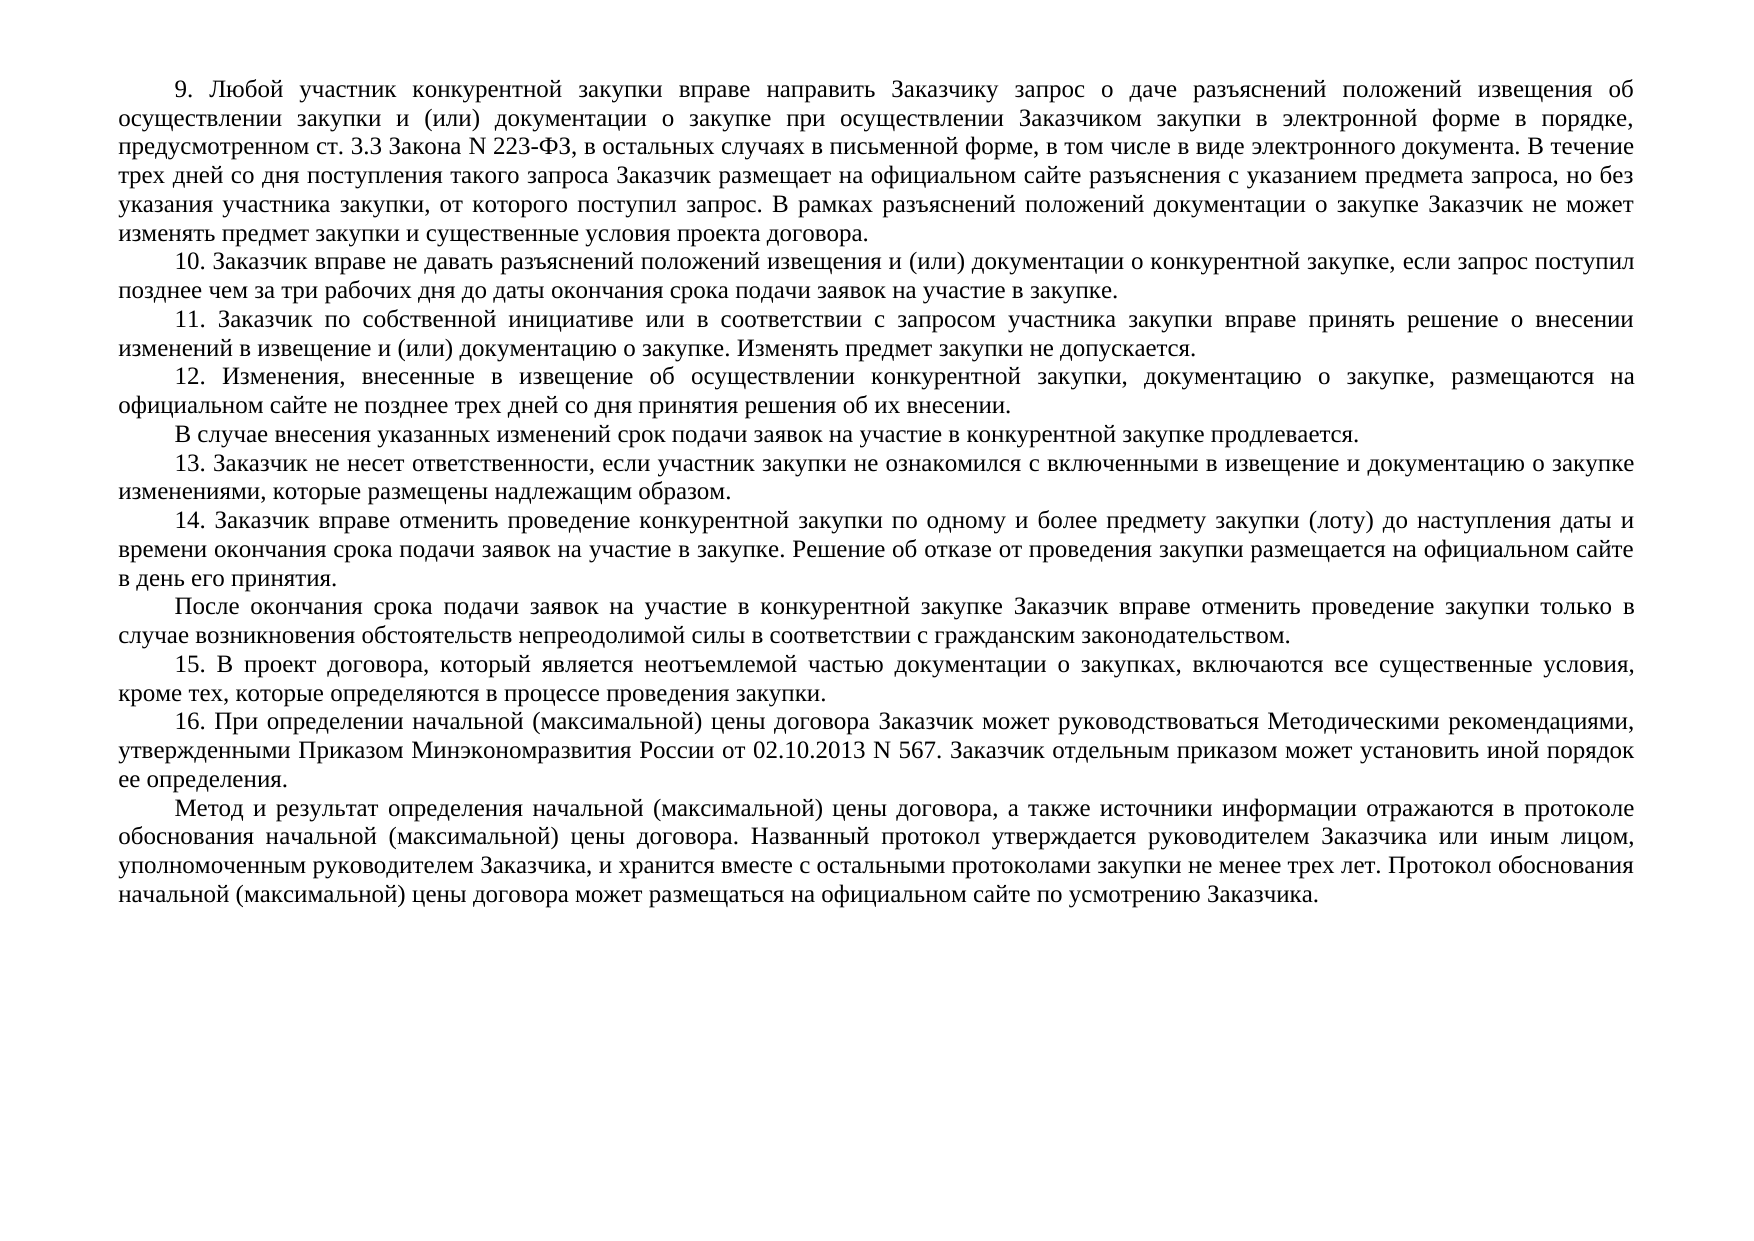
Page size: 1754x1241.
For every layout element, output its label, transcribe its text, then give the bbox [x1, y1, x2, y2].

text В случае внесения указанных изменений срок подачи заявок на участие в конкурентной закупке продлевается. [118, 419, 1636, 448]
text 11. Заказчик по собственной инициативе или в соответствии с запросом участника закупки вправе принять решение о внесении изменений в извещение и (или) документацию о закупке. Изменять предмет закупки не допускается. [118, 304, 1636, 361]
text 9. Любой участник конкурентной закупки вправе направить Заказчику запрос о даче разъяснений положений извещения об осуществлении закупки и (или) документации о закупке при осуществлении Заказчиком закупки в электронной форме в порядке, предусмотренном ст. 3.3 Закона N 223-ФЗ, в остальных случаях в письменной форме, в том числе в виде электронного документа. В течение трех дней со дня поступления такого запроса Заказчик размещает на официальном сайте разъяснения с указанием предмета запроса, но без указания участника закупки, от которого поступил запрос. В рамках разъяснений положений документации о закупке Заказчик не может изменять предмет закупки и существенные условия проекта договора. [118, 74, 1636, 246]
text 15. В проект договора, который является неотъемлемой частью документации о закупках, включаются все существенные условия, кроме тех, которые определяются в процессе проведения закупки. [118, 649, 1636, 706]
text 16. При определении начальной (максимальной) цены договора Заказчик может руководствоваться Методическими рекомендациями, утвержденными Приказом Минэкономразвития России от 02.10.2013 N 567. Заказчик отдельным приказом может установить иной порядок ее определения. [118, 706, 1636, 793]
text 10. Заказчик вправе не давать разъяснений положений извещения и (или) документации о конкурентной закупке, если запрос поступил позднее чем за три рабочих дня до даты окончания срока подачи заявок на участие в закупке. [118, 246, 1636, 304]
text После окончания срока подачи заявок на участие в конкурентной закупке Заказчик вправе отменить проведение закупки только в случае возникновения обстоятельств непреодолимой силы в соответствии с гражданским законодательством. [118, 591, 1636, 649]
text 14. Заказчик вправе отменить проведение конкурентной закупки по одному и более предмету закупки (лоту) до наступления даты и времени окончания срока подачи заявок на участие в закупке. Решение об отказе от проведения закупки размещается на официальном сайте в день его принятия. [118, 505, 1636, 591]
text 13. Заказчик не несет ответственности, если участник закупки не ознакомился с включенными в извещение и документацию о закупке изменениями, которые размещены надлежащим образом. [118, 448, 1636, 505]
text 12. Изменения, внесенные в извещение об осуществлении конкурентной закупки, документацию о закупке, размещаются на официальном сайте не позднее трех дней со дня принятия решения об их внесении. [118, 361, 1636, 419]
text Метод и результат определения начальной (максимальной) цены договора, а также источники информации отражаются в протоколе обоснования начальной (максимальной) цены договора. Названный протокол утверждается руководителем Заказчика или иным лицом, уполномоченным руководителем Заказчика, и хранится вместе с остальными протоколами закупки не менее трех лет. Протокол обоснования начальной (максимальной) цены договора может размещаться на официальном сайте по усмотрению Заказчика. [118, 793, 1636, 908]
